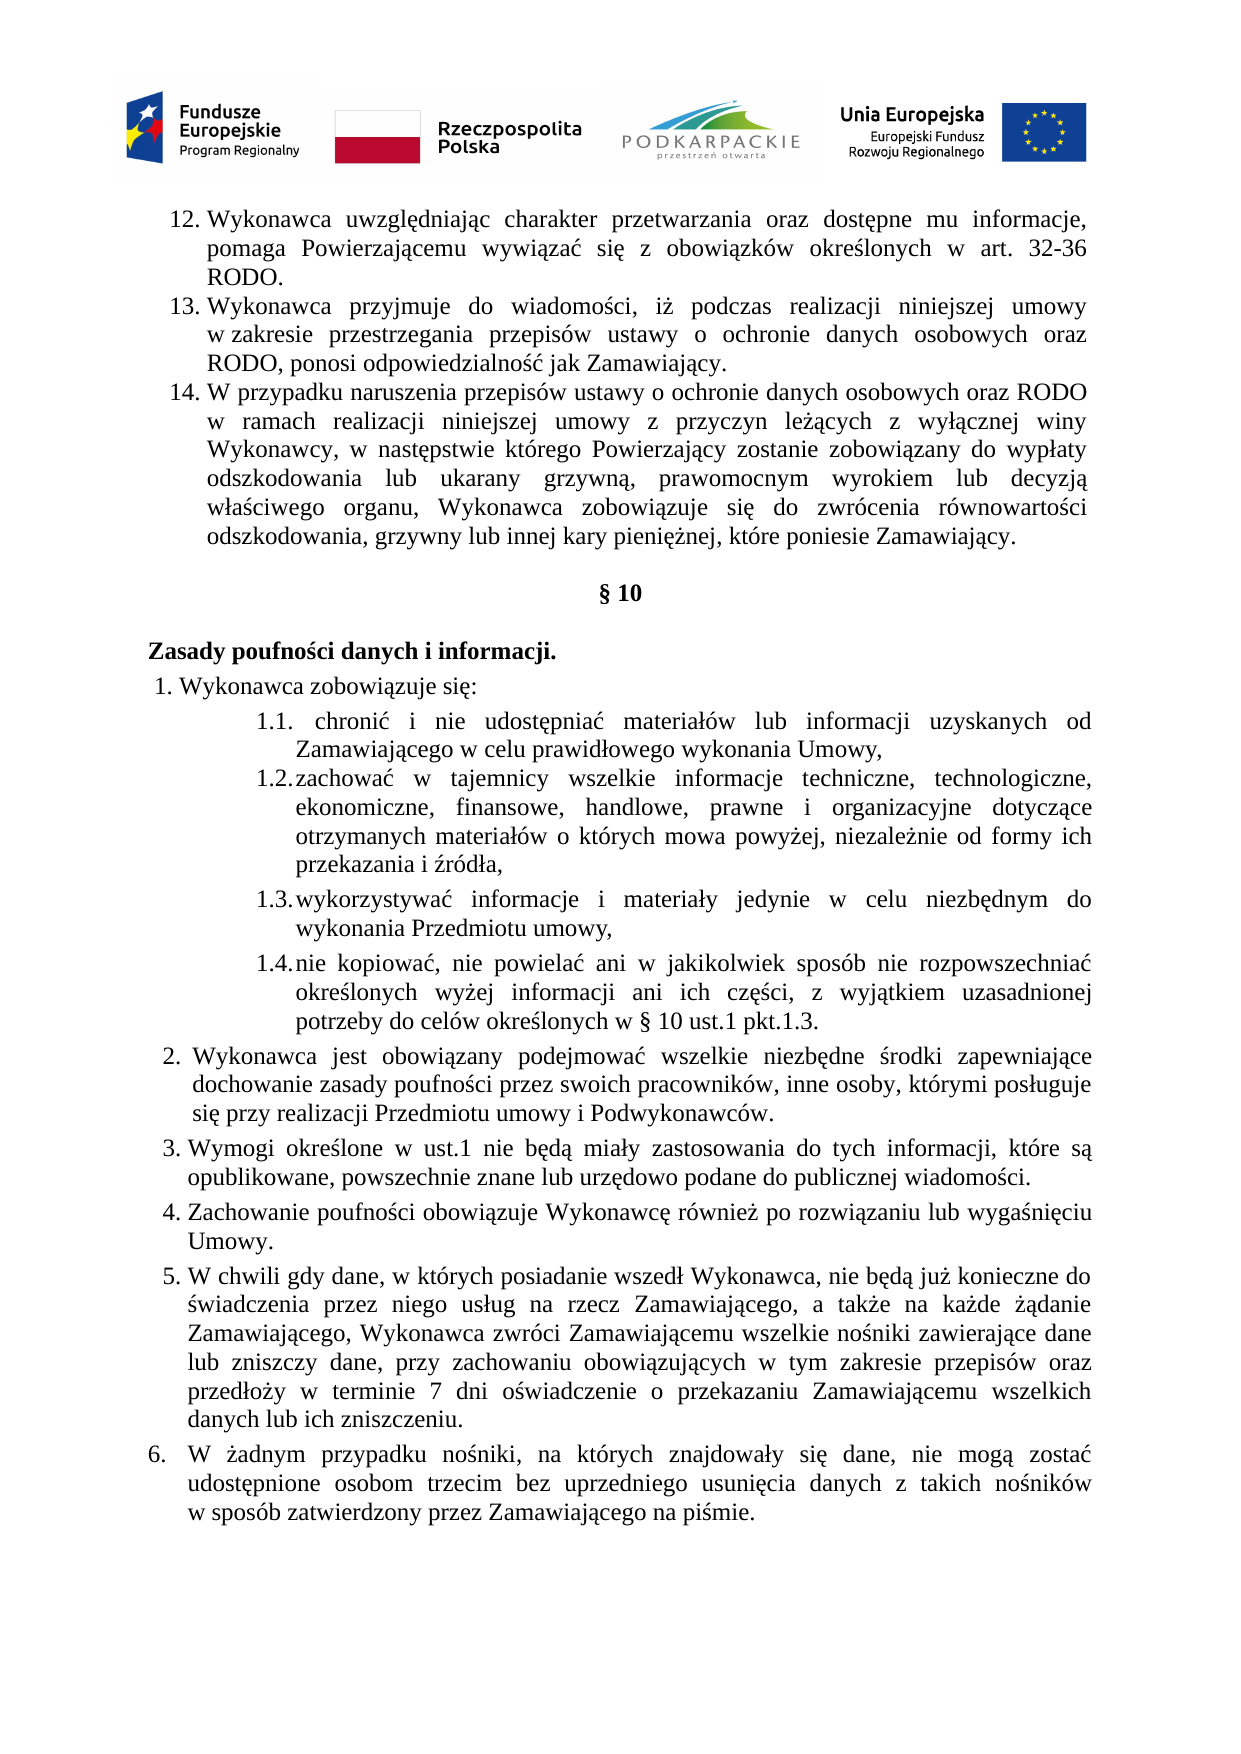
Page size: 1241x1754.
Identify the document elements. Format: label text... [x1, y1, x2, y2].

list zachować w tajemnicy wszelkie informacje techniczne, technologiczne, ekonomiczne, finansowe, handlowe, prawne i organizacyjne dotyczące otrzymanych materiałów o których mowa powyżej, niezależnie od formy ich przekazania i źródła, [256, 763, 1093, 878]
list Wykonawca jest obowiązany podejmować wszelkie niezbędne środki zapewniające dochowanie zasady poufności przez swoich pracowników, inne osoby, którymi posługuje się przy realizacji Przedmiotu umowy i Podwykonawców. [162, 1041, 1093, 1127]
text Zasady poufności danych i informacji. [148, 636, 1093, 664]
list nie kopiować, nie powielać ani w jakikolwiek sposób nie rozpowszechniać określonych wyżej informacji ani ich części, z wyjątkiem uzasadnionej potrzeby do celów określonych w § 10 ust.1 pkt.1.3. [256, 948, 1093, 1034]
list Wykonawca uwzględniając charakter przetwarzania oraz dostępne mu informacje, pomaga Powierzającemu wywiązać się z obowiązków określonych w art. 32-36 RODO. [169, 204, 1088, 291]
picture [109, 73, 1106, 181]
list chronić i nie udostępniać materiałów lub informacji uzyskanych od Zamawiającego w celu prawidłowego wykonania Umowy, [256, 706, 1093, 763]
text 1. Wykonawca zobowiązuje się: [148, 671, 1093, 699]
list wykorzystywać informacje i materiały jedynie w celu niezbędnym do wykonania Przedmiotu umowy, [256, 884, 1093, 942]
list W żadnym przypadku nośniki, na których znajdowały się dane, nie mogą zostać udostępnione osobom trzecim bez uprzedniego usunięcia danych z takich nośników w sposób zatwierdzony przez Zamawiającego na piśmie. [148, 1439, 1093, 1526]
list Zachowanie poufności obowiązuje Wykonawcę również po rozwiązaniu lub wygaśnięciu Umowy. [162, 1197, 1093, 1254]
text § 10 [148, 578, 1093, 607]
list W przypadku naruszenia przepisów ustawy o ochronie danych osobowych oraz RODO w ramach realizacji niniejszej umowy z przyczyn leżących z wyłącznej winy Wykonawcy, w następstwie którego Powierzający zostanie zobowiązany do wypłaty odszkodowania lub ukarany grzywną, prawomocnym wyrokiem lub decyzją właściwego organu, Wykonawca zobowiązuje się do zwrócenia równowartości odszkodowania, grzywny lub innej kary pieniężnej, które poniesie Zamawiający. [169, 377, 1088, 549]
list W chwili gdy dane, w których posiadanie wszedł Wykonawca, nie będą już konieczne do świadczenia przez niego usług na rzecz Zamawiającego, a także na każde żądanie Zamawiającego, Wykonawca zwróci Zamawiającemu wszelkie nośniki zawierające dane lub zniszczy dane, przy zachowaniu obowiązujących w tym zakresie przepisów oraz przedłoży w terminie 7 dni oświadczenie o przekazaniu Zamawiającemu wszelkich danych lub ich zniszczeniu. [162, 1261, 1093, 1433]
list Wymogi określone w ust.1 nie będą miały zastosowania do tych informacji, które są opublikowane, powszechnie znane lub urzędowo podane do publicznej wiadomości. [162, 1133, 1093, 1191]
list Wykonawca przyjmuje do wiadomości, iż podczas realizacji niniejszej umowy w zakresie przestrzegania przepisów ustawy o ochronie danych osobowych oraz RODO, ponosi odpowiedzialność jak Zamawiający. [169, 291, 1088, 377]
